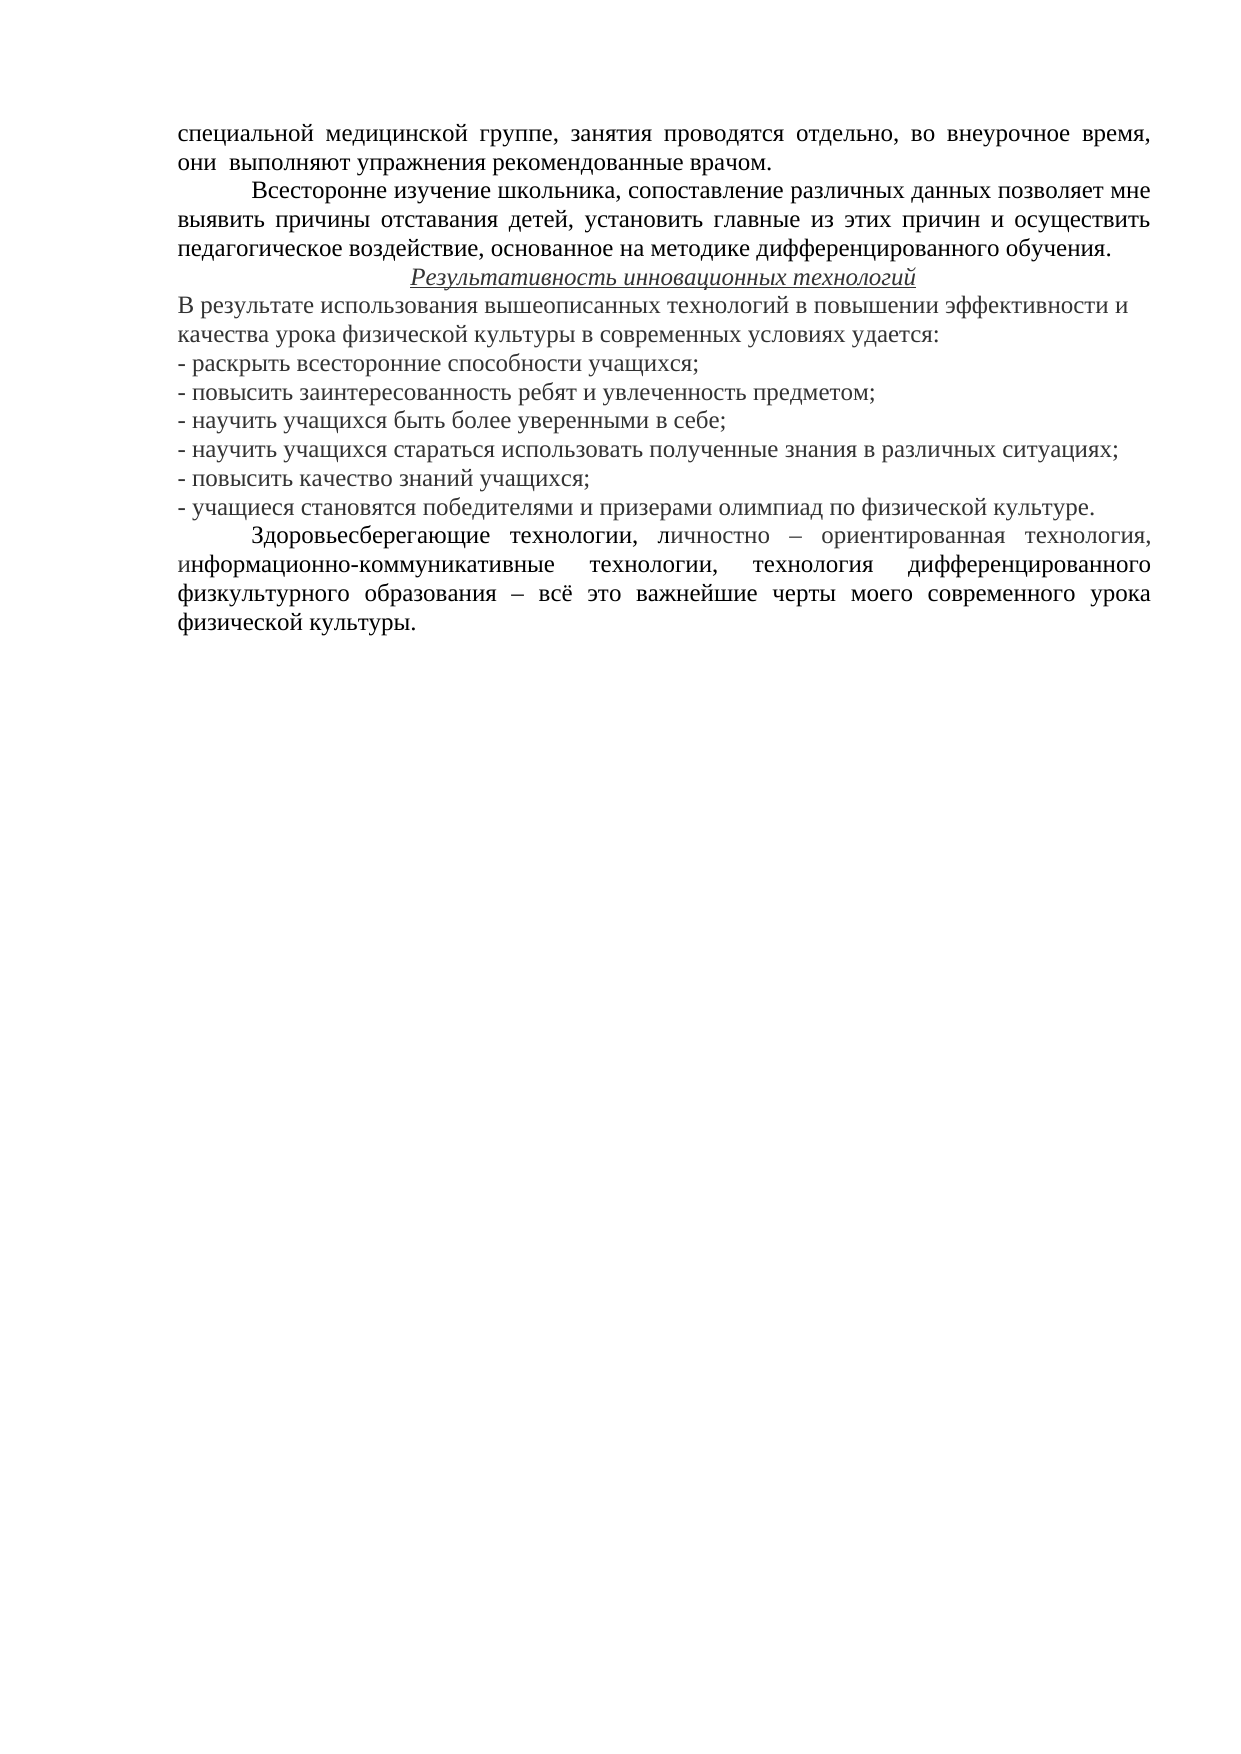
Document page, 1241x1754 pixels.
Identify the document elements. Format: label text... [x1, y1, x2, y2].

text - раскрыть всесторонние способности учащихся; [177, 348, 1152, 377]
text Здоровьесберегающие технологии, личностно – ориентированная технология, информационно-коммуникативные технологии, технология дифференцированного физкультурного образования – всё это важнейшие черты моего современного урока физической культуры. [177, 521, 1152, 636]
text - научить учащихся стараться использовать полученные знания в различных ситуациях; [177, 434, 1152, 463]
text Всесторонне изучение школьника, сопоставление различных данных позволяет мне выявить причины отставания детей, установить главные из этих причин и осуществить педагогическое воздействие, основанное на методике дифференцированного обучения. [177, 176, 1152, 262]
text - повысить качество знаний учащихся; [177, 463, 1152, 492]
text - научить учащихся быть более уверенными в себе; [177, 406, 1152, 434]
text - повысить заинтересованность ребят и увлеченность предметом; [177, 377, 1152, 406]
text В результате использования вышеописанных технологий в повышении эффективности и качества урока физической культуры в современных условиях удается: [177, 291, 1152, 348]
text Результативность инновационных технологий [177, 262, 1152, 291]
text - учащиеся становятся победителями и призерами олимпиад по физической культуре. [177, 492, 1152, 521]
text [177, 118, 1152, 176]
